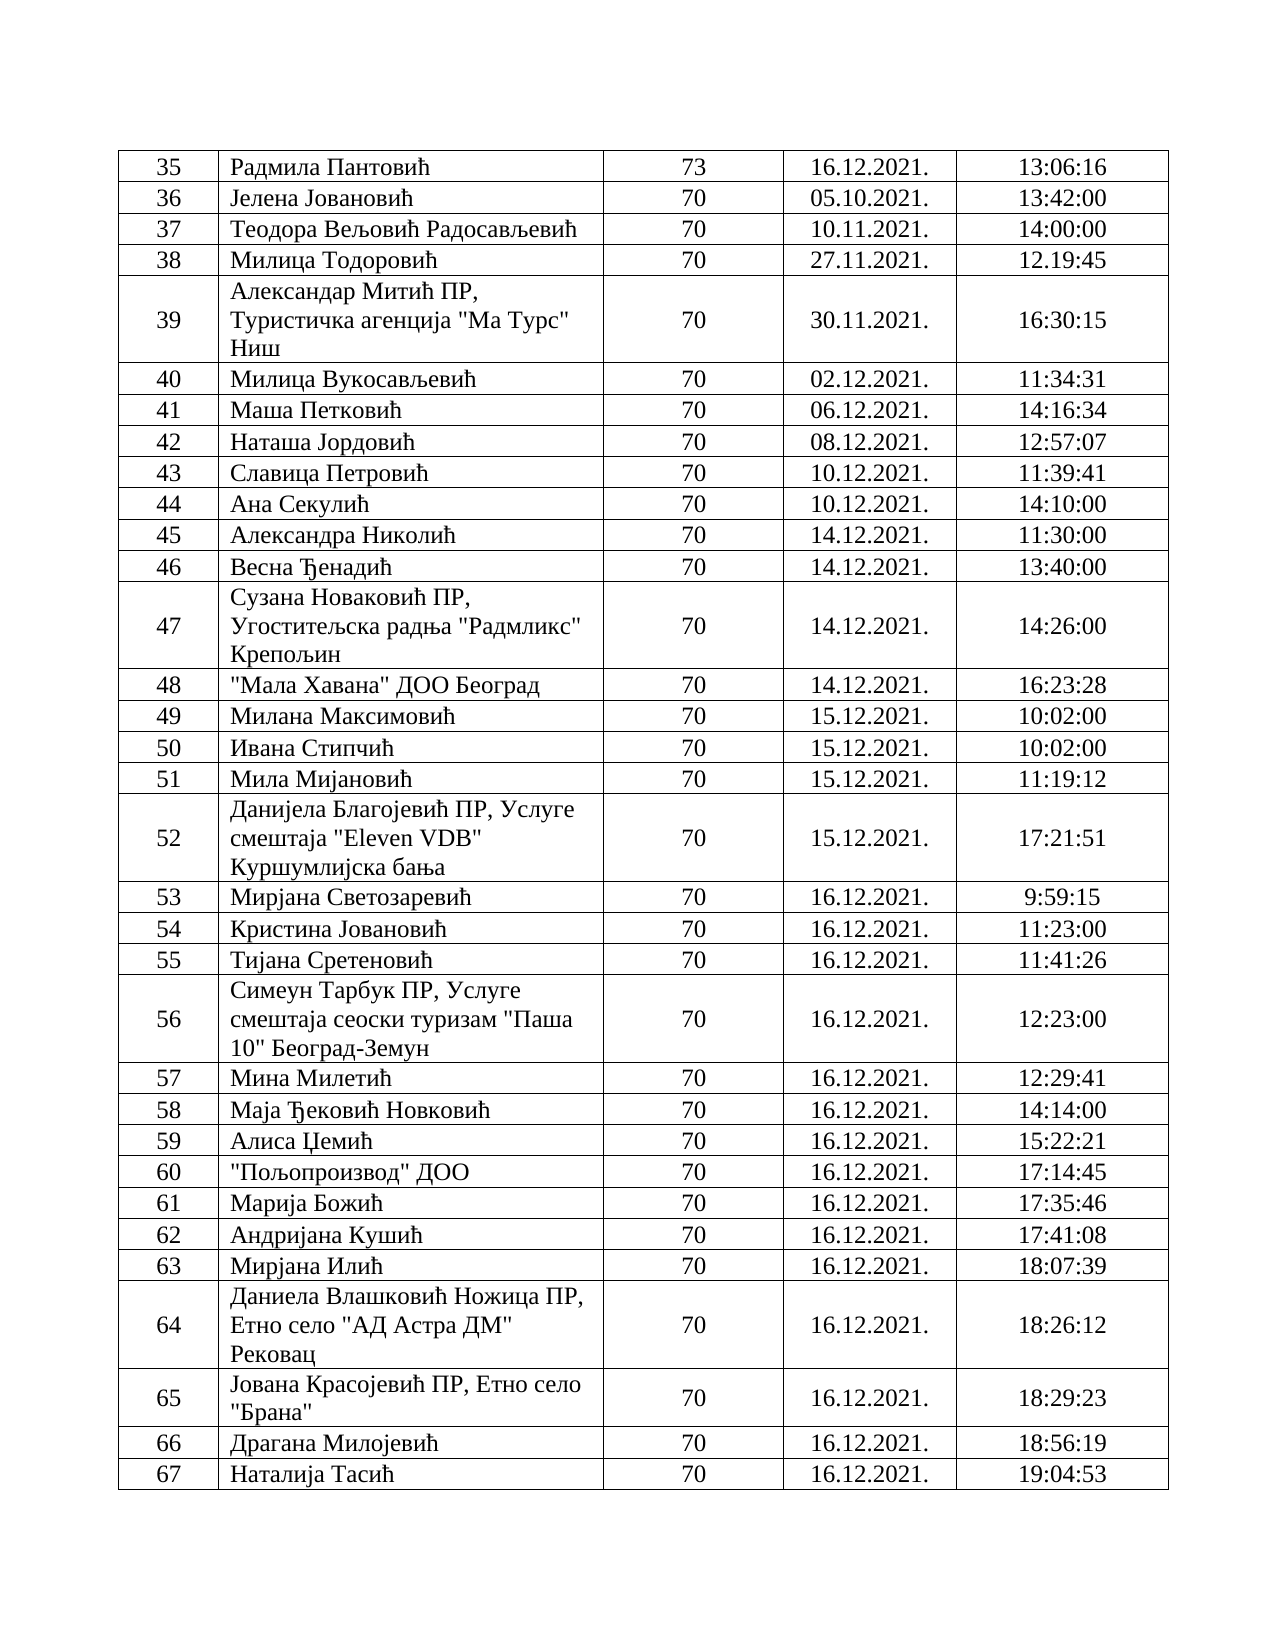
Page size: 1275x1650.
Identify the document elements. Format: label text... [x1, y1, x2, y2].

table_cell 17:14:45 [957, 1156, 1168, 1187]
table_cell 73 [604, 151, 783, 181]
table_cell 37 [119, 214, 218, 244]
table_cell 08.12.2021. [784, 426, 956, 456]
table_cell 70 [604, 701, 783, 731]
table_cell Симеун Тарбук ПР, Услуге смештаја сеоски туризам "Паша 10" Београд-Земун [219, 975, 603, 1062]
table_cell 48 [119, 669, 218, 699]
table_cell Теодора Вељовић Радосављевић [219, 214, 603, 244]
table_cell 70 [604, 1369, 783, 1426]
table_cell 70 [604, 182, 783, 212]
table_cell Радмила Пантовић [219, 151, 603, 181]
table_cell 10.11.2021. [784, 214, 956, 244]
table_cell Aлександар Митић ПР, Туристичка агенција "Ма Турс" Ниш [219, 276, 603, 362]
table_cell 15.12.2021. [784, 732, 956, 762]
table_cell Мирјана Илић [219, 1250, 603, 1280]
table_cell 49 [119, 701, 218, 731]
table_cell 19:04:53 [957, 1459, 1168, 1489]
table_cell 70 [604, 520, 783, 550]
table_cell 70 [604, 488, 783, 518]
table_cell 11:34:31 [957, 363, 1168, 393]
table_cell 13:42:00 [957, 182, 1168, 212]
table_cell 70 [604, 551, 783, 581]
table_cell 70 [604, 426, 783, 456]
table_cell Андријана Кушић [219, 1219, 603, 1249]
table_cell 14.12.2021. [784, 551, 956, 581]
table_cell Сузана Новаковић ПР, Угоститељска радња "Радмликс" Крепољин [219, 582, 603, 668]
table_cell 70 [604, 1281, 783, 1368]
table_cell 16.12.2021. [784, 151, 956, 181]
table_cell Весна Ђенадић [219, 551, 603, 581]
table_cell 16.12.2021. [784, 1125, 956, 1155]
table_cell 65 [119, 1369, 218, 1426]
table_cell "Пољопроизвод" ДОО [219, 1156, 603, 1187]
table_cell 16:23:28 [957, 669, 1168, 699]
table_cell 67 [119, 1459, 218, 1489]
table_cell 13:40:00 [957, 551, 1168, 581]
table_cell 59 [119, 1125, 218, 1155]
table_cell 70 [604, 1427, 783, 1457]
table_cell "Мала Хавана" ДОО Београд [219, 669, 603, 699]
table_cell 47 [119, 582, 218, 668]
table_cell Јована Красојевић ПР, Етно село "Брана" [219, 1369, 603, 1426]
table_cell 70 [604, 763, 783, 793]
table_cell Милана Максимовић [219, 701, 603, 731]
table_cell 14:10:00 [957, 488, 1168, 518]
table_cell Наталија Тасић [219, 1459, 603, 1489]
table_cell Марија Божић [219, 1188, 603, 1218]
table_cell Мила Мијановић [219, 763, 603, 793]
table_cell 40 [119, 363, 218, 393]
table_cell 70 [604, 1094, 783, 1124]
table_cell 70 [604, 214, 783, 244]
table_cell 16.12.2021. [784, 1219, 956, 1249]
table_cell 14:14:00 [957, 1094, 1168, 1124]
table_cell Ана Секулић [219, 488, 603, 518]
table_cell Милица Тодоровић [219, 245, 603, 275]
table_cell 70 [604, 1219, 783, 1249]
table_cell 18:56:19 [957, 1427, 1168, 1457]
table_cell 38 [119, 245, 218, 275]
table_cell 15.12.2021. [784, 763, 956, 793]
table_cell 14:16:34 [957, 395, 1168, 425]
table_cell 11:41:26 [957, 944, 1168, 974]
table_cell 41 [119, 395, 218, 425]
table_cell 10:02:00 [957, 701, 1168, 731]
table_cell Маја Ђековић Новковић [219, 1094, 603, 1124]
table_cell 70 [604, 276, 783, 362]
table_cell 18:29:23 [957, 1369, 1168, 1426]
table_cell 43 [119, 457, 218, 487]
table_cell 16.12.2021. [784, 944, 956, 974]
table_cell 56 [119, 975, 218, 1062]
table_cell 10.12.2021. [784, 457, 956, 487]
table_cell 10.12.2021. [784, 488, 956, 518]
table_cell 70 [604, 1459, 783, 1489]
table_cell 50 [119, 732, 218, 762]
table_cell 52 [119, 794, 218, 881]
table_cell 57 [119, 1063, 218, 1093]
table_cell 14:00:00 [957, 214, 1168, 244]
table_cell 16.12.2021. [784, 1188, 956, 1218]
table_cell Mина Милетић [219, 1063, 603, 1093]
table_cell 16.12.2021. [784, 913, 956, 943]
table_cell 62 [119, 1219, 218, 1249]
table_cell 35 [119, 151, 218, 181]
table_cell 16.12.2021. [784, 1094, 956, 1124]
table_cell 16.12.2021. [784, 1459, 956, 1489]
table_cell 39 [119, 276, 218, 362]
table_cell 30.11.2021. [784, 276, 956, 362]
table_cell 15.12.2021. [784, 701, 956, 731]
table_cell 70 [604, 944, 783, 974]
table_cell 16.12.2021. [784, 882, 956, 912]
table_cell Ивана Стипчић [219, 732, 603, 762]
table_cell 70 [604, 975, 783, 1062]
table_cell 15:22:21 [957, 1125, 1168, 1155]
table_cell 11:30:00 [957, 520, 1168, 550]
table_cell 9:59:15 [957, 882, 1168, 912]
table_cell 05.10.2021. [784, 182, 956, 212]
table_cell Милица Вукосављевић [219, 363, 603, 393]
table_cell 70 [604, 363, 783, 393]
table_cell 18:26:12 [957, 1281, 1168, 1368]
table_cell 70 [604, 913, 783, 943]
table_cell 64 [119, 1281, 218, 1368]
table_cell 12:57:07 [957, 426, 1168, 456]
table_cell 44 [119, 488, 218, 518]
table_cell Алиса Џемић [219, 1125, 603, 1155]
table_cell 17:21:51 [957, 794, 1168, 881]
table_cell 61 [119, 1188, 218, 1218]
table_cell 12:23:00 [957, 975, 1168, 1062]
table_cell 70 [604, 1125, 783, 1155]
table_cell 42 [119, 426, 218, 456]
table_cell 70 [604, 1188, 783, 1218]
table_cell 63 [119, 1250, 218, 1280]
table_cell 58 [119, 1094, 218, 1124]
table_cell Маша Петковић [219, 395, 603, 425]
table_cell 12.19:45 [957, 245, 1168, 275]
table_cell 70 [604, 457, 783, 487]
table_cell Данијела Благојевић ПР, Услуге смештаја "Eleven VDB" Куршумлијска бања [219, 794, 603, 881]
table_cell 17:35:46 [957, 1188, 1168, 1218]
table_cell 17:41:08 [957, 1219, 1168, 1249]
table_cell Драгана Милојевић [219, 1427, 603, 1457]
table_cell 70 [604, 395, 783, 425]
table_cell 70 [604, 582, 783, 668]
table_cell 55 [119, 944, 218, 974]
table_cell 70 [604, 732, 783, 762]
table_cell Мирјана Светозаревић [219, 882, 603, 912]
table_cell 70 [604, 1063, 783, 1093]
table_cell 54 [119, 913, 218, 943]
table_cell 14.12.2021. [784, 582, 956, 668]
table_cell 18:07:39 [957, 1250, 1168, 1280]
table_cell 70 [604, 882, 783, 912]
table_cell 14:26:00 [957, 582, 1168, 668]
table_cell Александра Николић [219, 520, 603, 550]
table_cell 46 [119, 551, 218, 581]
table_cell 70 [604, 1250, 783, 1280]
table_cell Даниела Влашковић Ножица ПР, Етно село "АД Астра ДМ" Рековац [219, 1281, 603, 1368]
table_cell 45 [119, 520, 218, 550]
table_cell 16:30:15 [957, 276, 1168, 362]
table_cell 16.12.2021. [784, 1250, 956, 1280]
table_cell 11:19:12 [957, 763, 1168, 793]
table_cell 06.12.2021. [784, 395, 956, 425]
table_cell 53 [119, 882, 218, 912]
table_cell 70 [604, 669, 783, 699]
table_cell 16.12.2021. [784, 1427, 956, 1457]
table_cell Јелена Јовановић [219, 182, 603, 212]
table_cell 14.12.2021. [784, 520, 956, 550]
table_cell 14.12.2021. [784, 669, 956, 699]
table_cell 13:06:16 [957, 151, 1168, 181]
table_cell 16.12.2021. [784, 1156, 956, 1187]
table_cell 51 [119, 763, 218, 793]
table_cell 16.12.2021. [784, 1281, 956, 1368]
table_cell 36 [119, 182, 218, 212]
table_cell 02.12.2021. [784, 363, 956, 393]
table_cell 11:23:00 [957, 913, 1168, 943]
table_cell 16.12.2021. [784, 1063, 956, 1093]
table_cell 70 [604, 245, 783, 275]
table_cell 15.12.2021. [784, 794, 956, 881]
table_cell 60 [119, 1156, 218, 1187]
table_cell 10:02:00 [957, 732, 1168, 762]
table_cell 11:39:41 [957, 457, 1168, 487]
table_cell Кристина Јовановић [219, 913, 603, 943]
table_cell 70 [604, 794, 783, 881]
table_cell 16.12.2021. [784, 975, 956, 1062]
table_cell 70 [604, 1156, 783, 1187]
table_cell Славица Петровић [219, 457, 603, 487]
table_cell 12:29:41 [957, 1063, 1168, 1093]
table_cell 16.12.2021. [784, 1369, 956, 1426]
table_cell 66 [119, 1427, 218, 1457]
table_cell Наташа Јордовић [219, 426, 603, 456]
table_cell 27.11.2021. [784, 245, 956, 275]
table_cell Тијана Сретеновић [219, 944, 603, 974]
